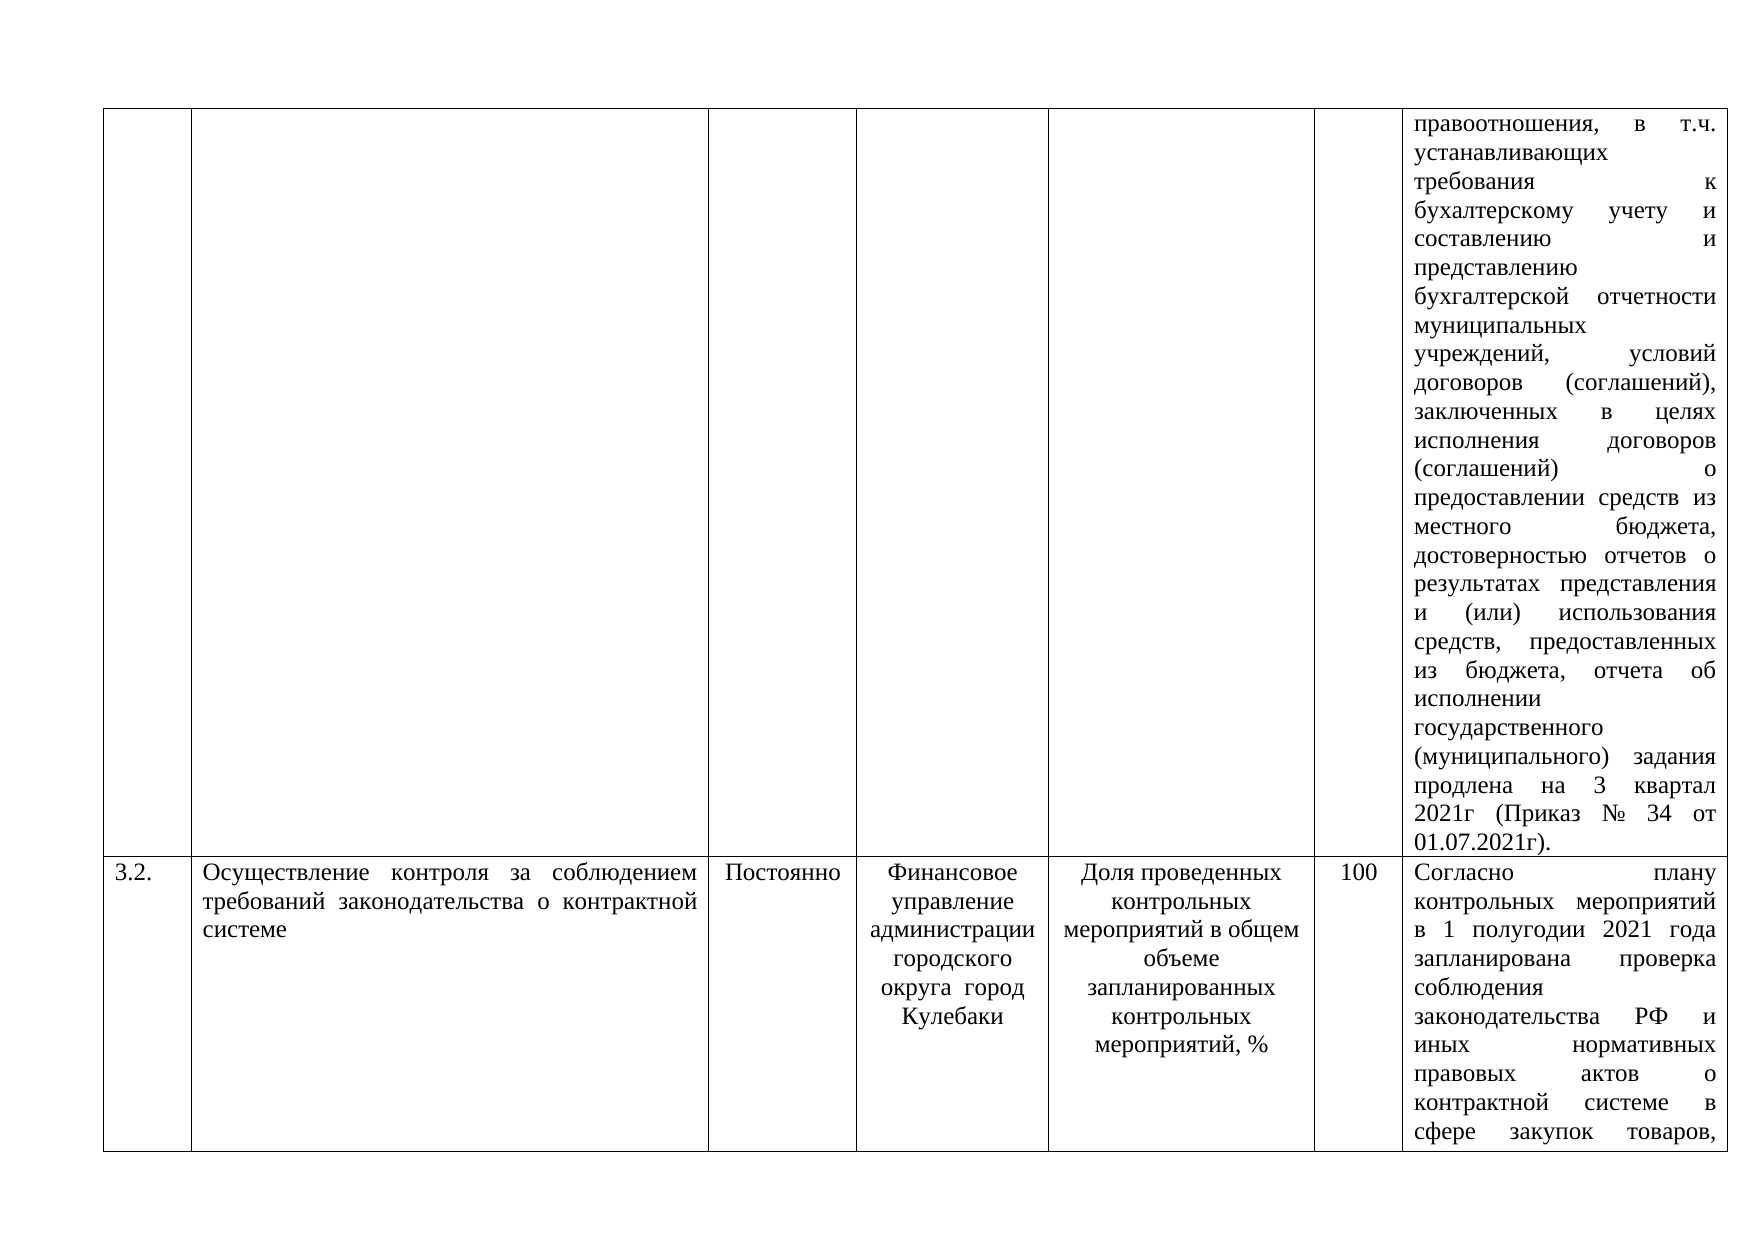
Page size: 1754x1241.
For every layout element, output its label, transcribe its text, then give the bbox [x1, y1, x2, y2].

table_cell [1315, 109, 1402, 856]
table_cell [1403, 109, 1727, 856]
table_cell [1049, 109, 1314, 856]
table_cell [857, 109, 1048, 856]
table_cell [104, 109, 191, 856]
table_cell 100 [1315, 857, 1402, 1151]
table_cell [857, 857, 1048, 1151]
table_cell [192, 109, 708, 856]
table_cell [192, 857, 708, 1151]
table_cell Постоянно [709, 857, 856, 1151]
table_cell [1403, 857, 1727, 1151]
table_cell 3.2. [104, 857, 191, 1151]
table_cell [709, 109, 856, 856]
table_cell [1049, 857, 1314, 1151]
